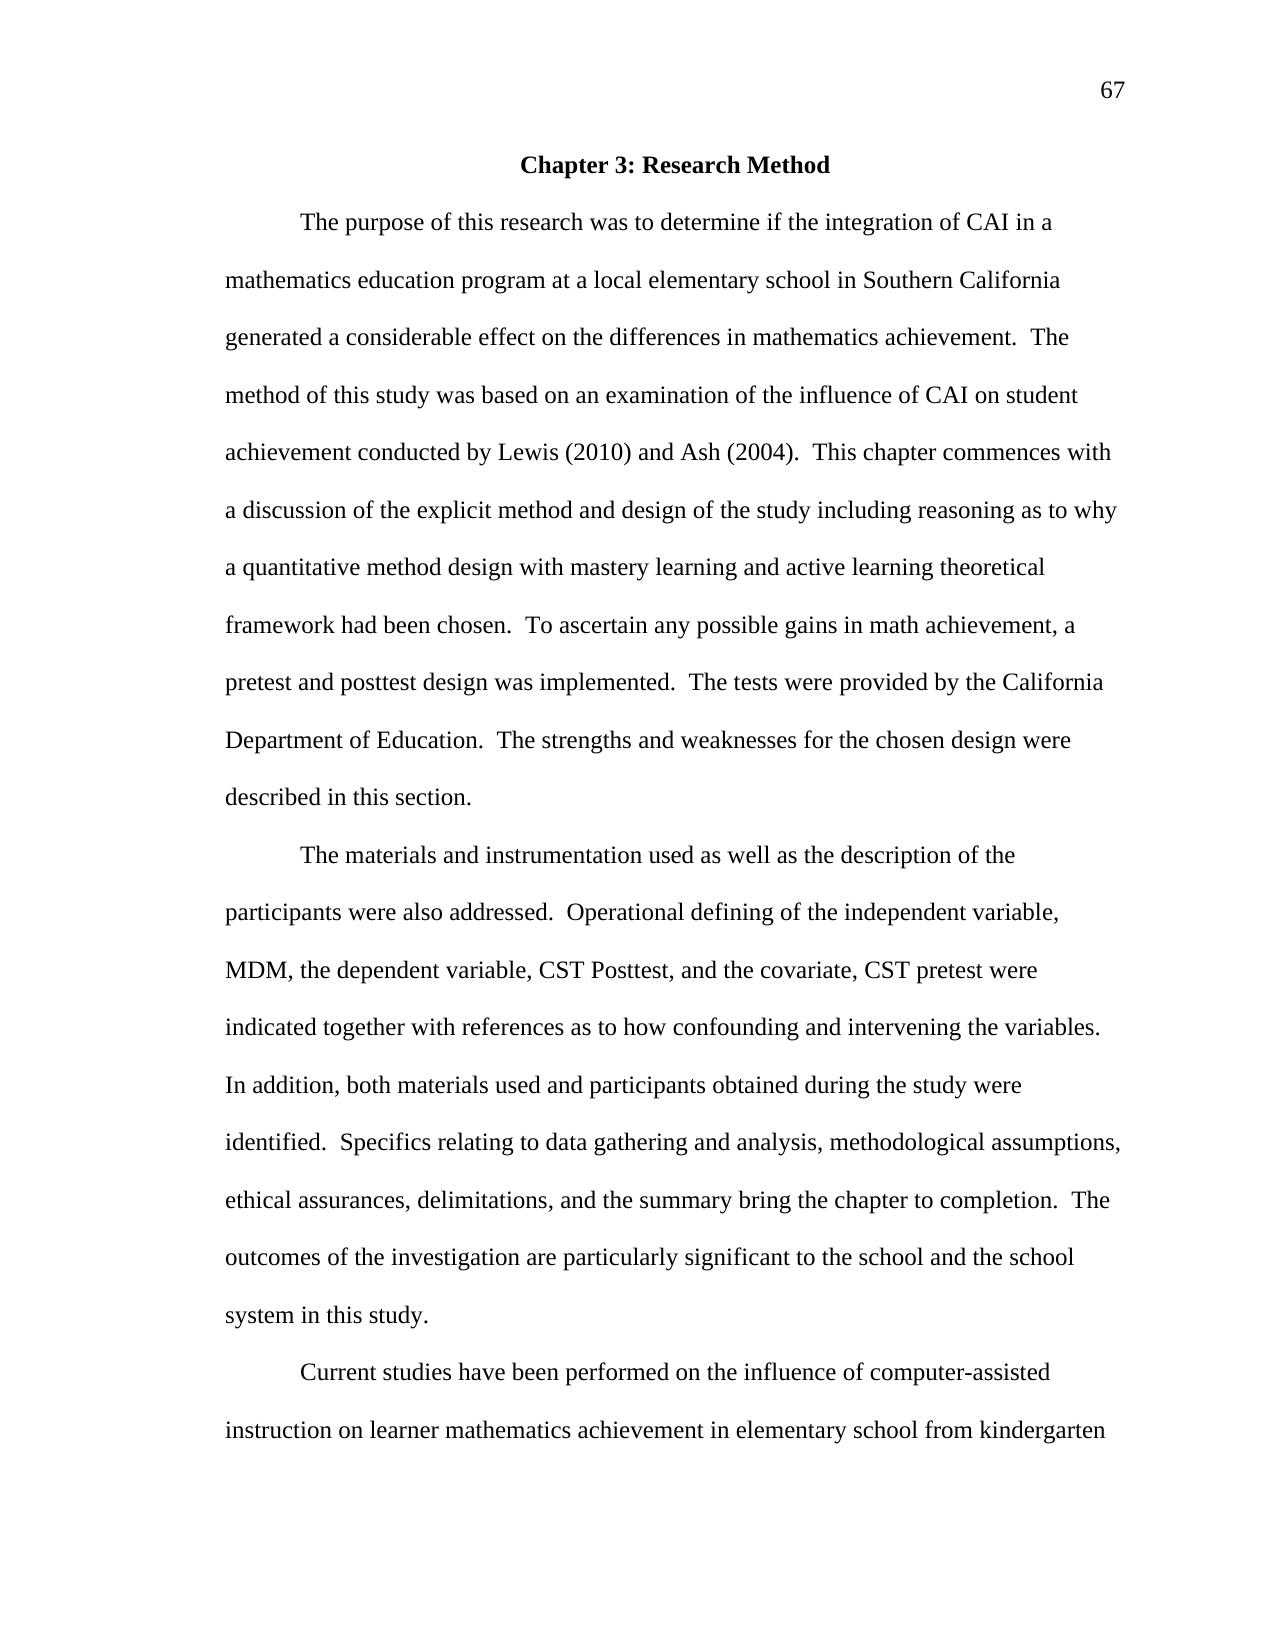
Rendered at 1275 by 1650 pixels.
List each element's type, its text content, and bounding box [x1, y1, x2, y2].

subtitle Chapter 3: Research Method [225, 150, 1125, 179]
text The materials and instrumentation used as well as the description of the participants were also addressed. Operational defining of the independent variable, MDM, the dependent variable, CST Posttest, and the covariate, CST pretest were indicated together with references as to how confounding and intervening the variables. In addition, both materials used and participants obtained during the study were identified. Specifics relating to data gathering and analysis, methodological assumptions, ethical assurances, delimitations, and the summary bring the chapter to completion. The outcomes of the investigation are particularly significant to the school and the school system in this study. [225, 840, 1125, 1329]
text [225, 1357, 1125, 1444]
text The purpose of this research was to determine if the integration of CAI in a mathematics education program at a local elementary school in Southern California generated a considerable effect on the differences in mathematics achievement. The method of this study was based on an examination of the influence of CAI on student achievement conducted by Lewis (2010) and Ash (2004). This chapter commences with a discussion of the explicit method and design of the study including reasoning as to why a quantitative method design with mastery learning and active learning theoretical framework had been chosen. To ascertain any possible gains in math achievement, a pretest and posttest design was implemented. The tests were provided by the California Department of Education. The strengths and weaknesses for the chosen design were described in this section. [225, 207, 1125, 811]
